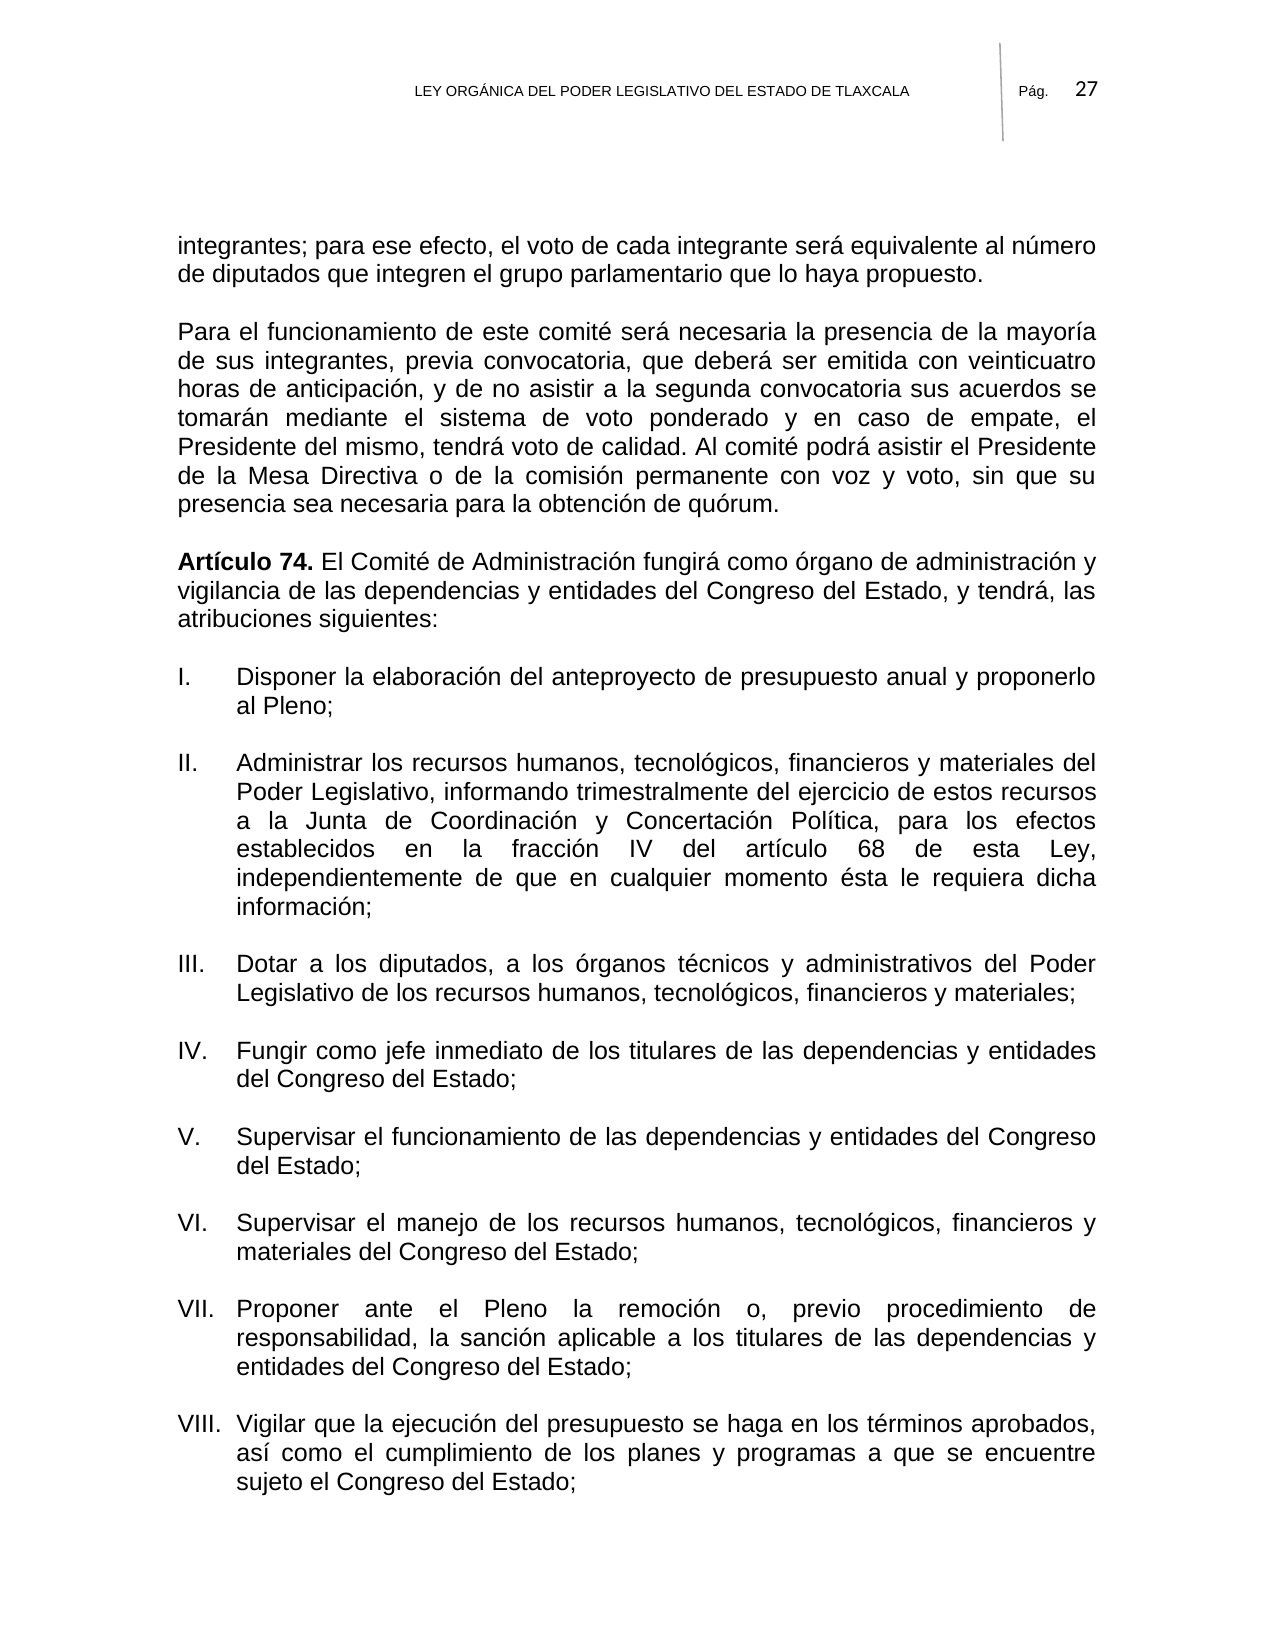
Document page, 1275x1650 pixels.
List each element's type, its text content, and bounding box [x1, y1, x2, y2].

text IV. Fungir como jefe inmediato de los titulares de las dependencias y entidades del Congreso del Estado; [177, 1036, 1098, 1093]
text Artículo 74. El Comité de Administración fungirá como órgano de administración y vigilancia de las dependencias y entidades del Congreso del Estado, y tendrá, las atribuciones siguientes: [177, 547, 1098, 633]
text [177, 231, 1098, 288]
text VI. Supervisar el manejo de los recursos humanos, tecnológicos, financieros y materiales del Congreso del Estado; [177, 1208, 1098, 1266]
text Para el funcionamiento de este comité será necesaria la presencia de la mayoría de sus integrantes, previa convocatoria, que deberá ser emitida con veinticuatro horas de anticipación, y de no asistir a la segunda convocatoria sus acuerdos se tomarán mediante el sistema de voto ponderado y en caso de empate, el Presidente del mismo, tendrá voto de calidad. Al comité podrá asistir el Presidente de la Mesa Directiva o de la comisión permanente con voz y voto, sin que su presencia sea necesaria para la obtención de quórum. [177, 317, 1098, 518]
text III. Dotar a los diputados, a los órganos técnicos y administrativos del Poder Legislativo de los recursos humanos, tecnológicos, financieros y materiales; [177, 949, 1098, 1007]
text II. Administrar los recursos humanos, tecnológicos, financieros y materiales del Poder Legislativo, informando trimestralmente del ejercicio de estos recursos a la Junta de Coordinación y Concertación Política, para los efectos establecidos en la fracción IV del artículo 68 de esta Ley, independientemente de que en cualquier momento ésta le requiera dicha información; [177, 748, 1098, 921]
text I. Disponer la elaboración del anteproyecto de presupuesto anual y proponerlo al Pleno; [177, 662, 1098, 719]
text V. Supervisar el funcionamiento de las dependencias y entidades del Congreso del Estado; [177, 1122, 1098, 1179]
text VIII. Vigilar que la ejecución del presupuesto se haga en los términos aprobados, así como el cumplimiento de los planes y programas a que se encuentre sujeto el Congreso del Estado; [177, 1409, 1098, 1496]
text VII. Proponer ante el Pleno la remoción o, previo procedimiento de responsabilidad, la sanción aplicable a los titulares de las dependencias y entidades del Congreso del Estado; [177, 1294, 1098, 1381]
